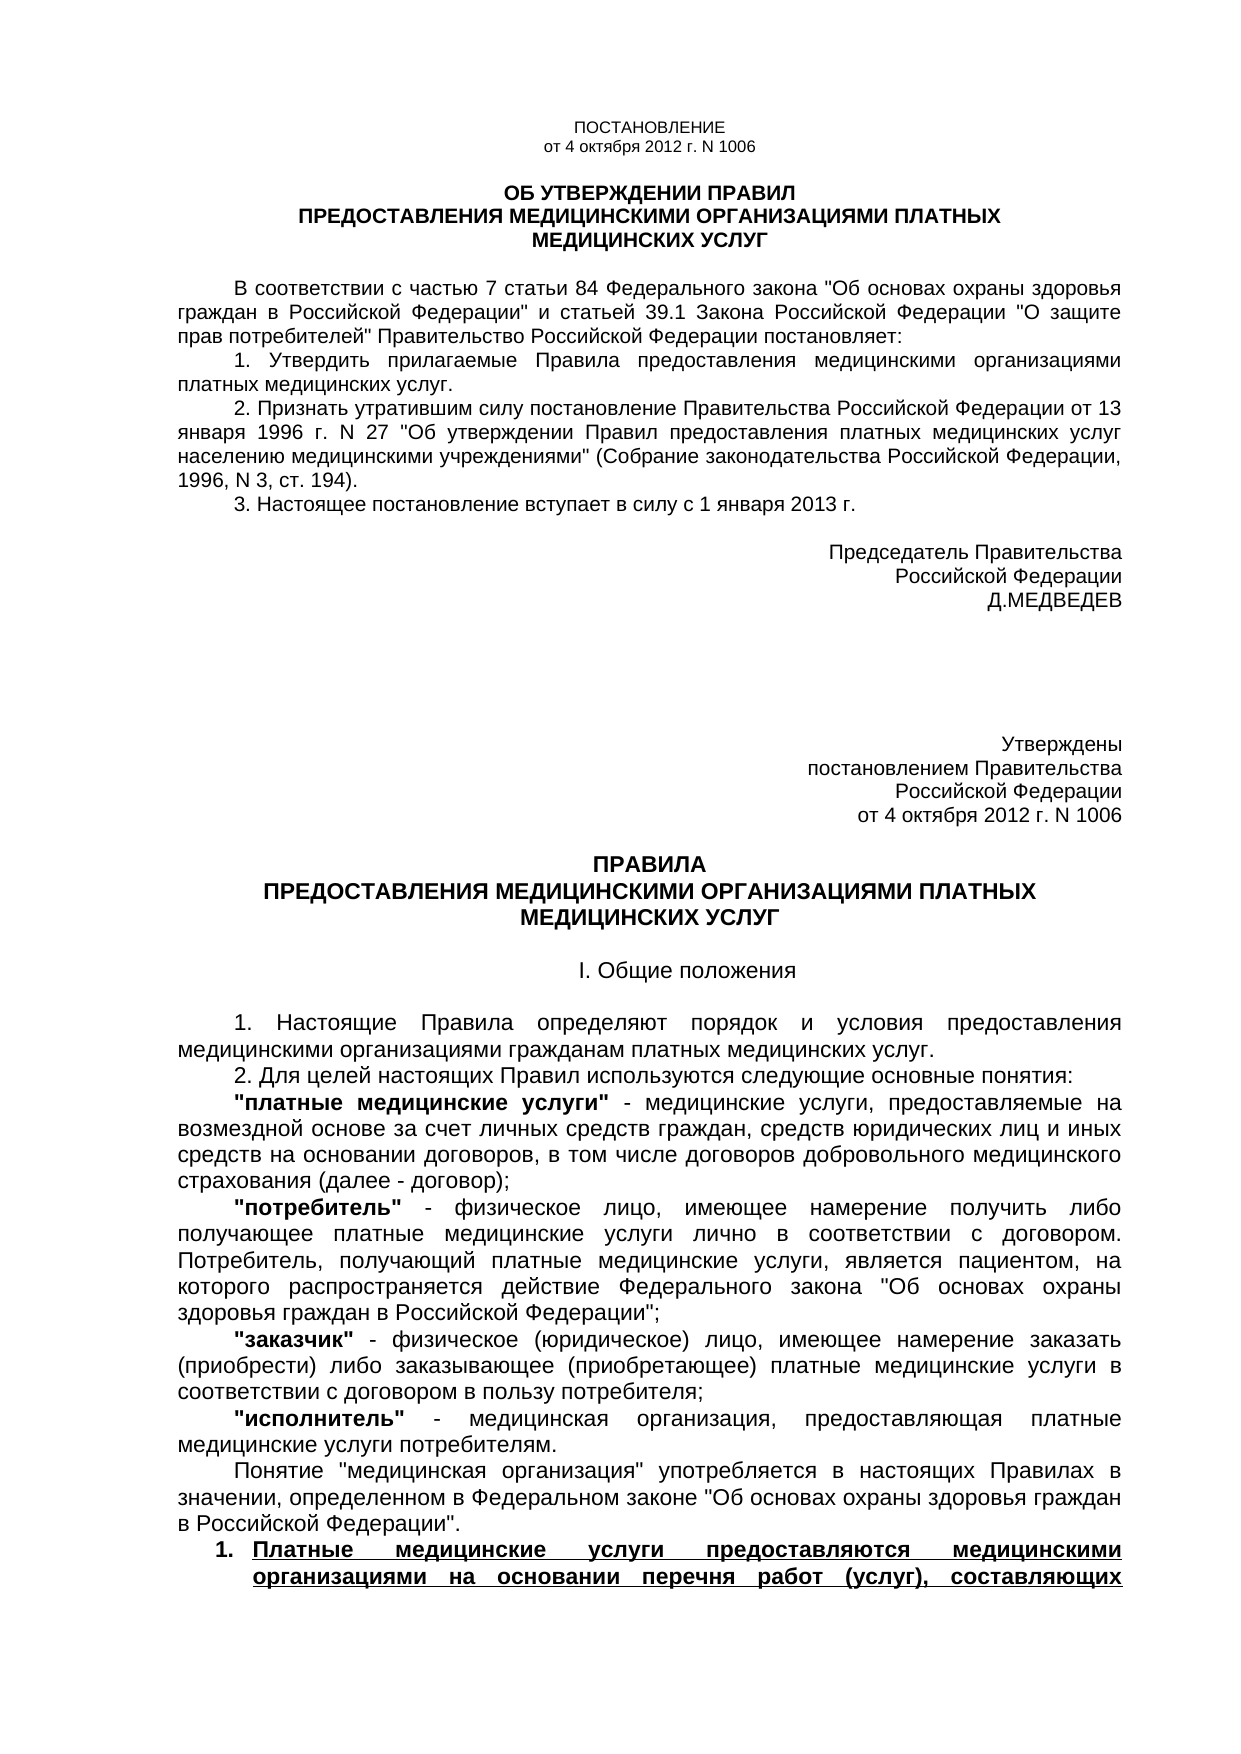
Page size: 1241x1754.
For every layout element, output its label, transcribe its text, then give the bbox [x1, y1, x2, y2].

text В соответствии с частью 7 статьи 84 Федерального закона "Об основах охраны здоровья граждан в Российской Федерации" и статьей 39.1 Закона Российской Федерации "О защите прав потребителей" Правительство Российской Федерации постановляет: [177, 276, 1122, 348]
title ПРЕДОСТАВЛЕНИЯ МЕДИЦИНСКИМИ ОРГАНИЗАЦИЯМИ ПЛАТНЫХ [177, 878, 1122, 904]
text Председатель Правительства [177, 540, 1122, 564]
title ПРАВИЛА [177, 851, 1122, 878]
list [215, 1536, 1122, 1589]
text 3. Настоящее постановление вступает в силу с 1 января 2013 г. [177, 492, 1122, 516]
text Российской Федерации [177, 564, 1122, 588]
text I. Общие положения [177, 957, 1122, 983]
text 1. Утвердить прилагаемые Правила предоставления медицинскими организациями платных медицинских услуг. [177, 348, 1122, 396]
text постановлением Правительства [177, 755, 1122, 779]
title МЕДИЦИНСКИХ УСЛУГ [177, 228, 1122, 252]
text 1. Настоящие Правила определяют порядок и условия предоставления медицинскими организациями гражданам платных медицинских услуг. [177, 1009, 1122, 1062]
text "платные медицинские услуги" - медицинские услуги, предоставляемые на возмездной основе за счет личных средств граждан, средств юридических лиц и иных средств на основании договоров, в том числе договоров добровольного медицинского страхования (далее - договор); [177, 1088, 1122, 1194]
title ПОСТАНОВЛЕНИЕ [177, 118, 1122, 137]
text Понятие "медицинская организация" употребляется в настоящих Правилах в значении, определенном в Федеральном законе "Об основах охраны здоровья граждан в Российской Федерации". [177, 1457, 1122, 1536]
text от 4 октября 2012 г. N 1006 [177, 803, 1122, 827]
title от 4 октября 2012 г. N 1006 [177, 137, 1122, 156]
text Российской Федерации [177, 779, 1122, 803]
text 2. Признать утратившим силу постановление Правительства Российской Федерации от 13 января 1996 г. N 27 "Об утверждении Правил предоставления платных медицинских услуг населению медицинскими учреждениями" (Собрание законодательства Российской Федерации, 1996, N 3, ст. 194). [177, 396, 1122, 492]
text "заказчик" - физическое (юридическое) лицо, имеющее намерение заказать (приобрести) либо заказывающее (приобретающее) платные медицинские услуги в соответствии с договором в пользу потребителя; [177, 1326, 1122, 1405]
text "исполнитель" - медицинская организация, предоставляющая платные медицинские услуги потребителям. [177, 1405, 1122, 1457]
title ОБ УТВЕРЖДЕНИИ ПРАВИЛ [177, 180, 1122, 204]
title МЕДИЦИНСКИХ УСЛУГ [177, 904, 1122, 930]
text "потребитель" - физическое лицо, имеющее намерение получить либо получающее платные медицинские услуги лично в соответствии с договором. Потребитель, получающий платные медицинские услуги, является пациентом, на которого распространяется действие Федерального закона "Об основах охраны здоровья граждан в Российской Федерации"; [177, 1194, 1122, 1326]
title ПРЕДОСТАВЛЕНИЯ МЕДИЦИНСКИМИ ОРГАНИЗАЦИЯМИ ПЛАТНЫХ [177, 204, 1122, 228]
text Утверждены [177, 731, 1122, 755]
text Д.МЕДВЕДЕВ [177, 588, 1122, 612]
text 2. Для целей настоящих Правил используются следующие основные понятия: [177, 1062, 1122, 1088]
